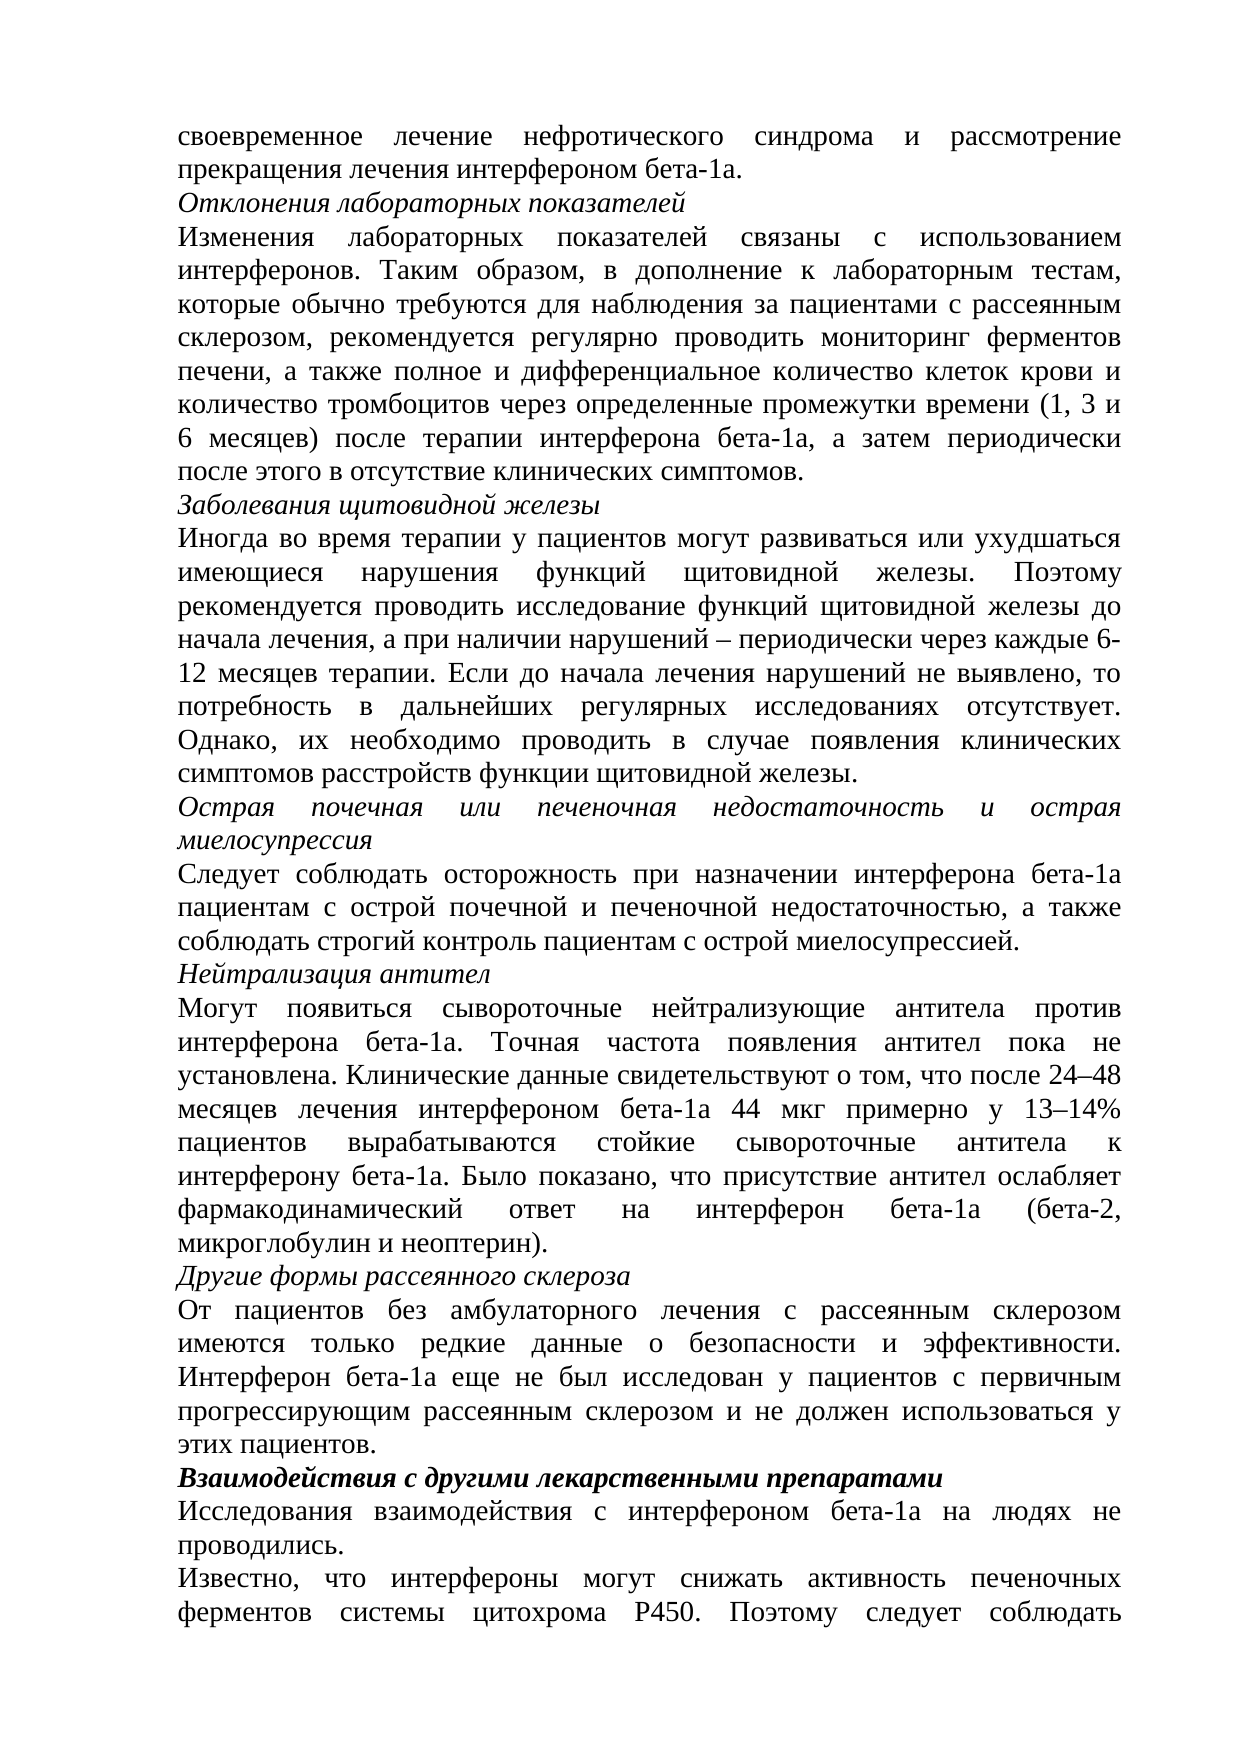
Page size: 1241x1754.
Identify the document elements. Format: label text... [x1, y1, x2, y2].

text Нейтрализация антител [177, 957, 1122, 990]
text Исследования взаимодействия с интерфероном бета-1a на людях не проводились. [177, 1493, 1122, 1560]
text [177, 118, 1122, 185]
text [177, 1560, 1122, 1627]
list Отклонения лабораторных показателей [177, 185, 1122, 219]
text От пациентов без амбулаторного лечения с рассеянным склерозом имеются только редкие данные о безопасности и эффективности. Интерферон бета-1а еще не был исследован у пациентов с первичным прогрессирующим рассеянным склерозом и не должен использоваться у этих пациентов. [177, 1292, 1122, 1460]
list Иногда во время терапии у пациентов могут развиваться или ухудшаться имеющиеся нарушения функций щитовидной железы. Поэтому рекомендуется проводить исследование функций щитовидной железы до начала лечения, а при наличии нарушений – периодически через каждые 6-12 месяцев терапии. Если до начала лечения нарушений не выявлено, то потребность в дальнейших регулярных исследованиях отсутствует. Однако, их необходимо проводить в случае появления клинических симптомов расстройств функции щитовидной железы. [177, 521, 1122, 789]
text Острая почечная или печеночная недостаточность и острая миелосупрессия [177, 789, 1122, 856]
text Другие формы рассеянного склероза [177, 1258, 1122, 1292]
text Изменения лабораторных показателей связаны с использованием интерферонов. Таким образом, в дополнение к лабораторным тестам, которые обычно требуются для наблюдения за пациентами с рассеянным склерозом, рекомендуется регулярно проводить мониторинг ферментов печени, а также полное и дифференциальное количество клеток крови и количество тромбоцитов через определенные промежутки времени (1, 3 и 6 месяцев) после терапии интерферона бета-1a, а затем периодически после этого в отсутствие клинических симптомов. [177, 219, 1122, 487]
text Могут появиться сывороточные нейтрализующие антитела против интерферона бета-1а. Точная частота появления антител пока не установлена. Клинические данные свидетельствуют о том, что после 24–48 месяцев лечения интерфероном бета-1а 44 мкг примерно у 13–14% пациентов вырабатываются стойкие сывороточные антитела к интерферону бета-1а. Было показано, что присутствие антител ослабляет фармакодинамический ответ на интерферон бета-1а (бета-2, микроглобулин и неоптерин). [177, 990, 1122, 1258]
text Следует соблюдать осторожность при назначении интерферона бета-1а пациентам с острой почечной и печеночной недостаточностью, а также соблюдать строгий контроль пациентам с острой миелосупрессией. [177, 856, 1122, 957]
text Взаимодействия с другими лекарственными препаратами [177, 1460, 1122, 1493]
text Заболевания щитовидной железы [177, 487, 1122, 521]
